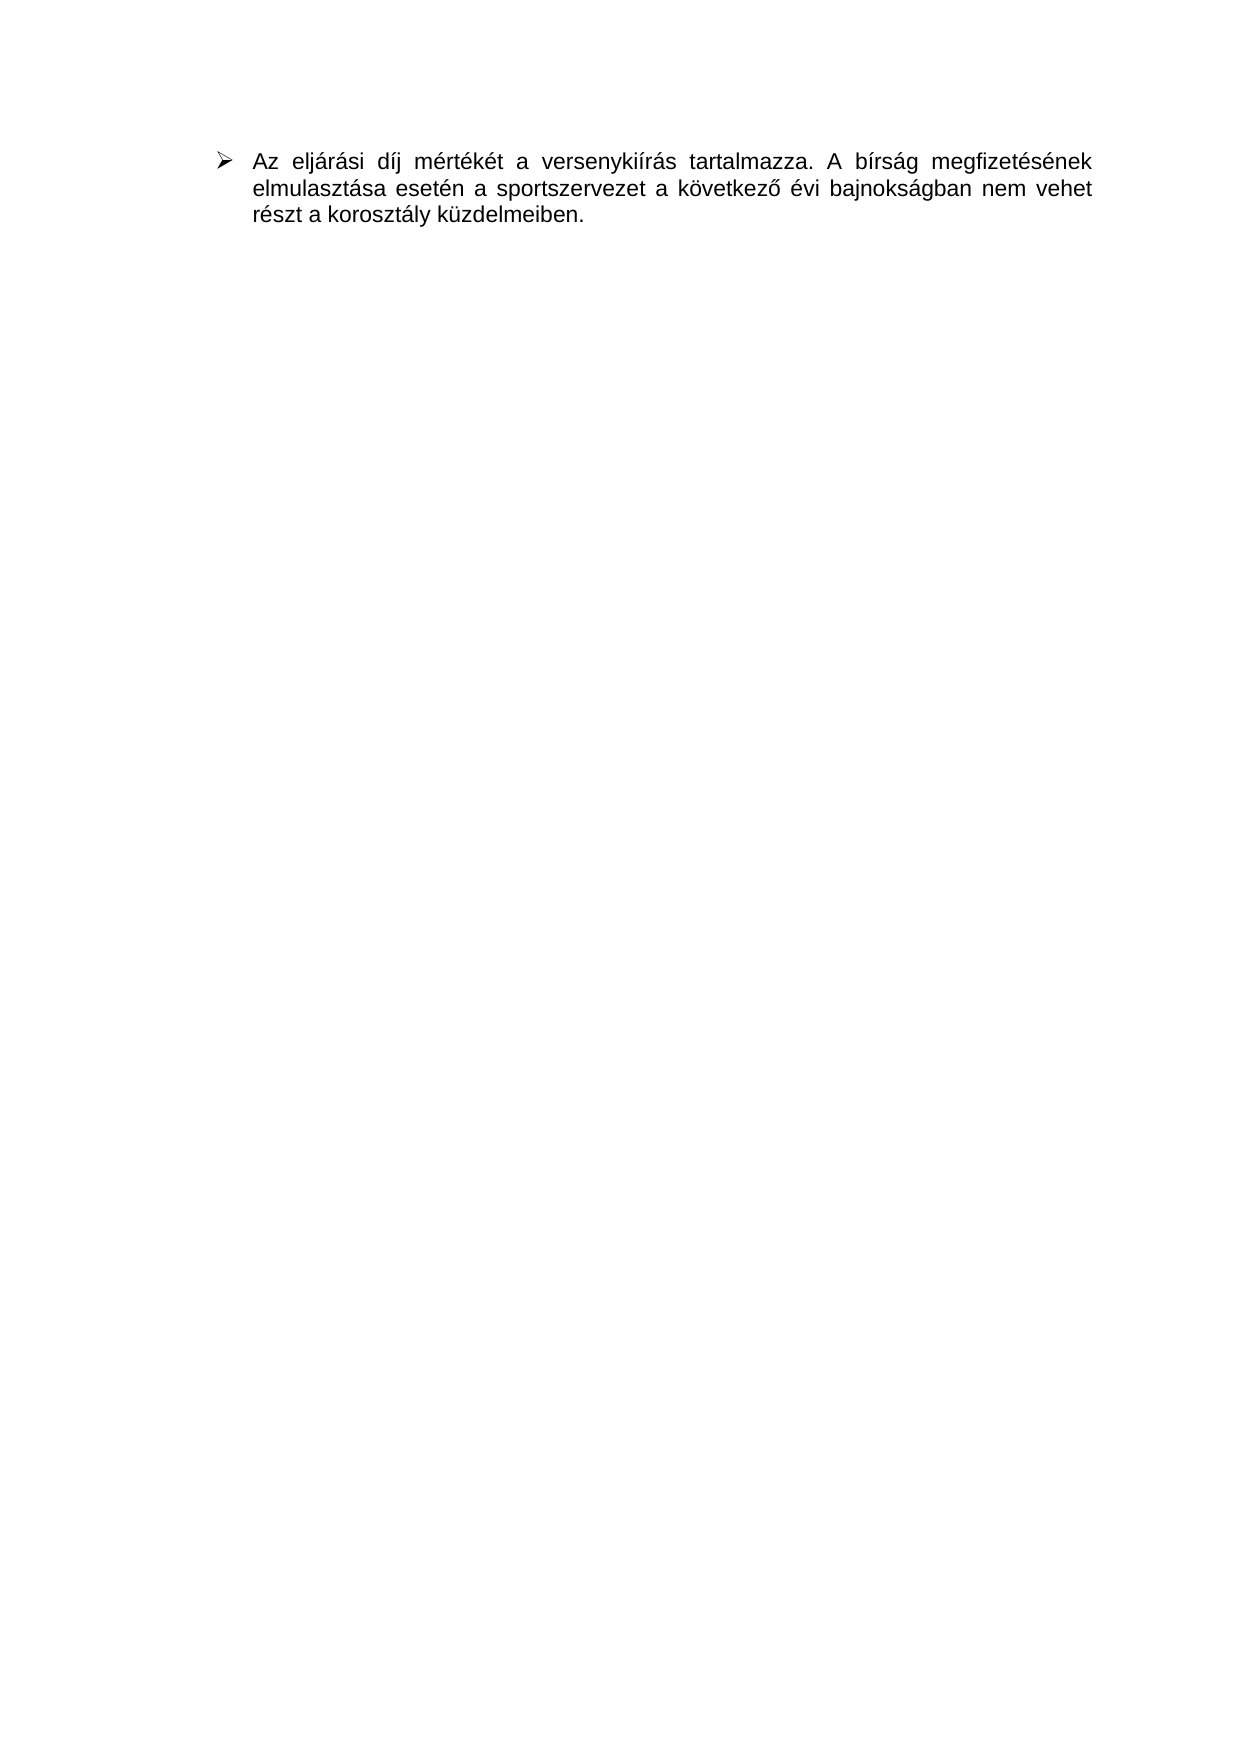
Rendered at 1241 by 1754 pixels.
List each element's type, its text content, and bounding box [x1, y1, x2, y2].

list Az eljárási díj mértékét a versenykiírás tartalmazza. A bírság megfizetésének elmulasztása esetén a sportszervezet a következő évi bajnokságban nem vehet részt a korosztály küzdelmeiben. [215, 148, 1093, 227]
